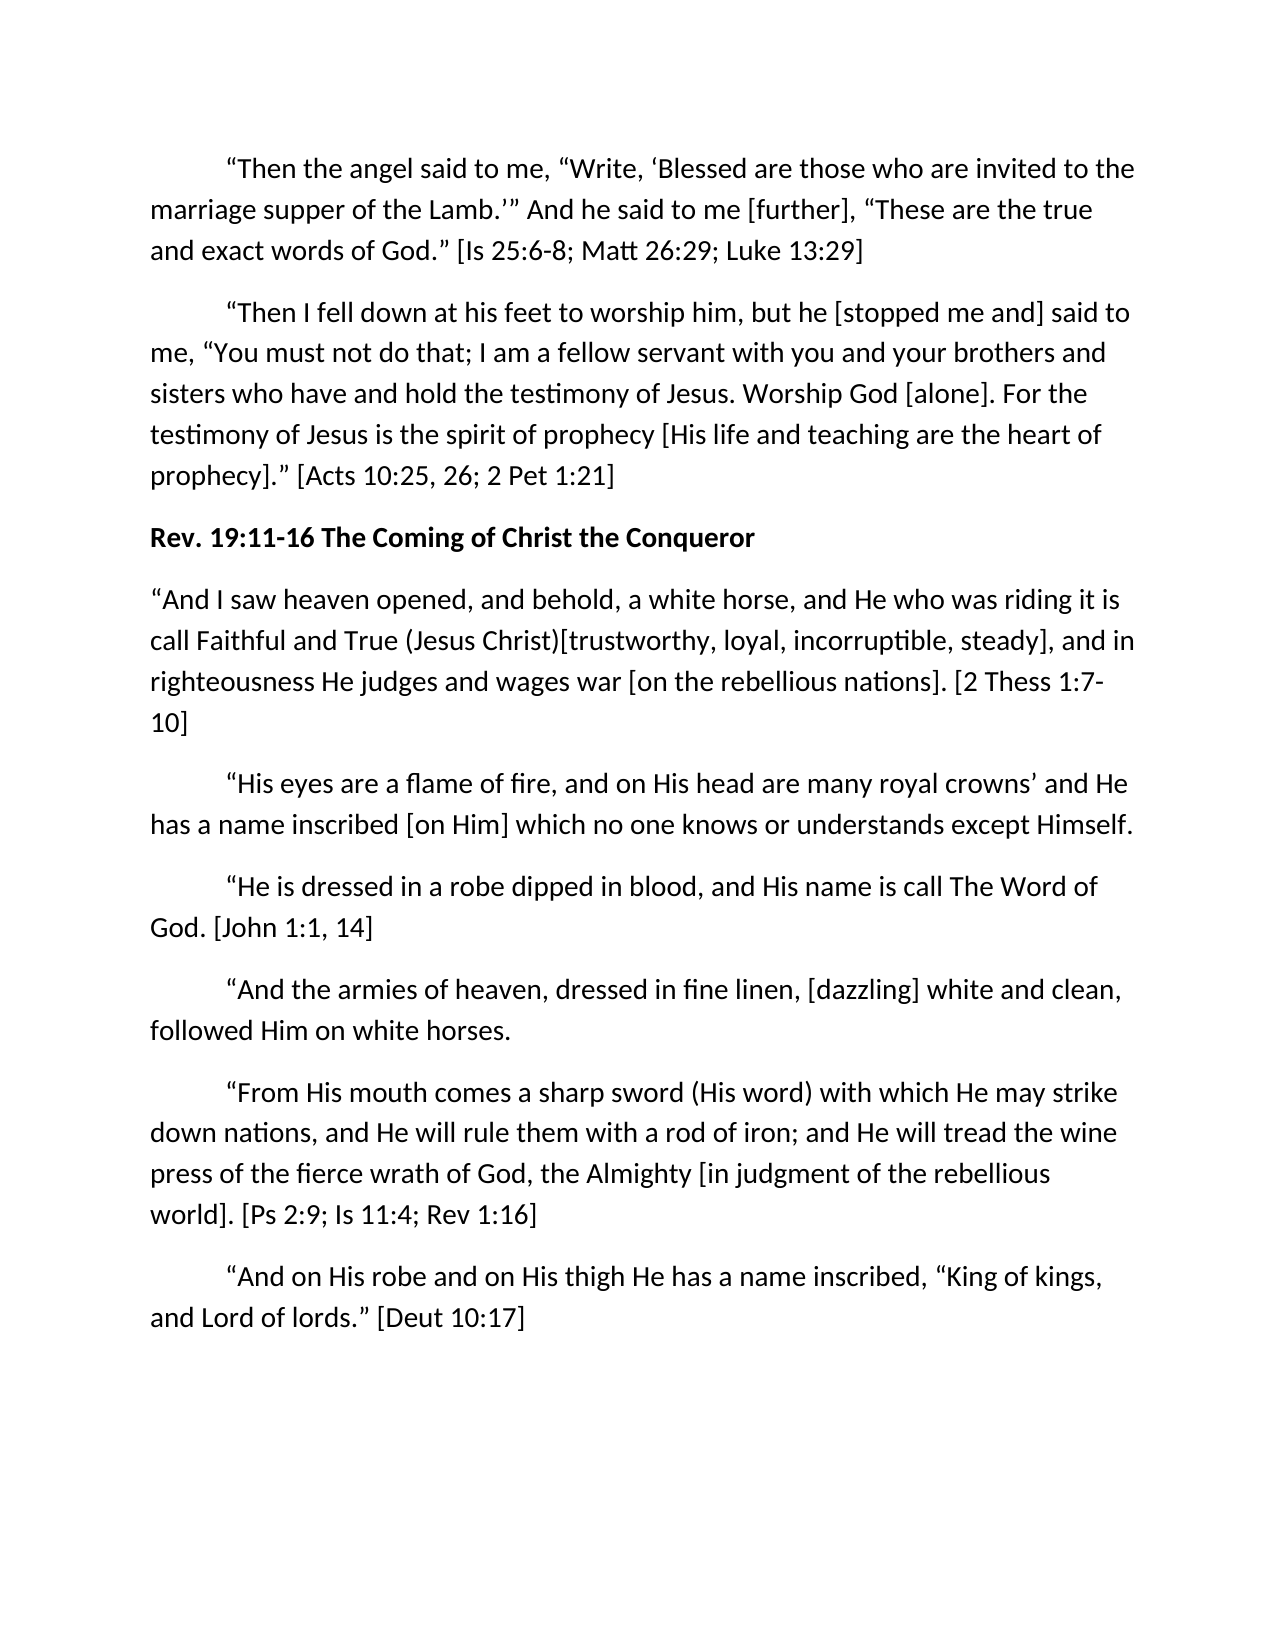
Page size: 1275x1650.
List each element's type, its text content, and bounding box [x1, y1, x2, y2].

text “From His mouth comes a sharp sword (His word) with which He may strike down nations, and He will rule them with a rod of iron; and He will tread the wine press of the fierce wrath of God, the Almighty [in judgment of the rebellious world]. [Ps 2:9; Is 11:4; Rev 1:16] [150, 1074, 1140, 1232]
text “Then I fell down at his feet to worship him, but he [stopped me and] said to me, “You must not do that; I am a fellow servant with you and your brothers and sisters who have and hold the testimony of Jesus. Worship God [alone]. For the testimony of Jesus is the spirit of prophecy [His life and teaching are the heart of prophecy].” [Acts 10:25, 26; 2 Pet 1:21] [150, 294, 1140, 493]
text “And I saw heaven opened, and behold, a white horse, and He who was riding it is call Faithful and True (Jesus Christ)[trustworthy, loyal, incorruptible, steady], and in righteousness He judges and wages war [on the rebellious nations]. [2 Thess 1:7-10] [150, 581, 1140, 739]
text “And the armies of heaven, dressed in fine linen, [dazzling] white and clean, followed Him on white horses. [150, 971, 1140, 1047]
text “Then the angel said to me, “Write, ‘Blessed are those who are invited to the marriage supper of the Lamb.’” And he said to me [further], “These are the true and exact words of God.” [Is 25:6-8; Matt 26:29; Luke 13:29] [150, 150, 1140, 267]
text “His eyes are a flame of fire, and on His head are many royal crowns’ and He has a name inscribed [on Him] which no one knows or understands except Himself. [150, 766, 1140, 842]
text “He is dressed in a robe dipped in blood, and His name is call The Word of God. [John 1:1, 14] [150, 868, 1140, 945]
text Rev. 19:11-16 The Coming of Christ the Conqueror [150, 519, 1140, 555]
text “And on His robe and on His thigh He has a name inscribed, “King of kings, and Lord of lords.” [Deut 10:17] [150, 1258, 1140, 1335]
